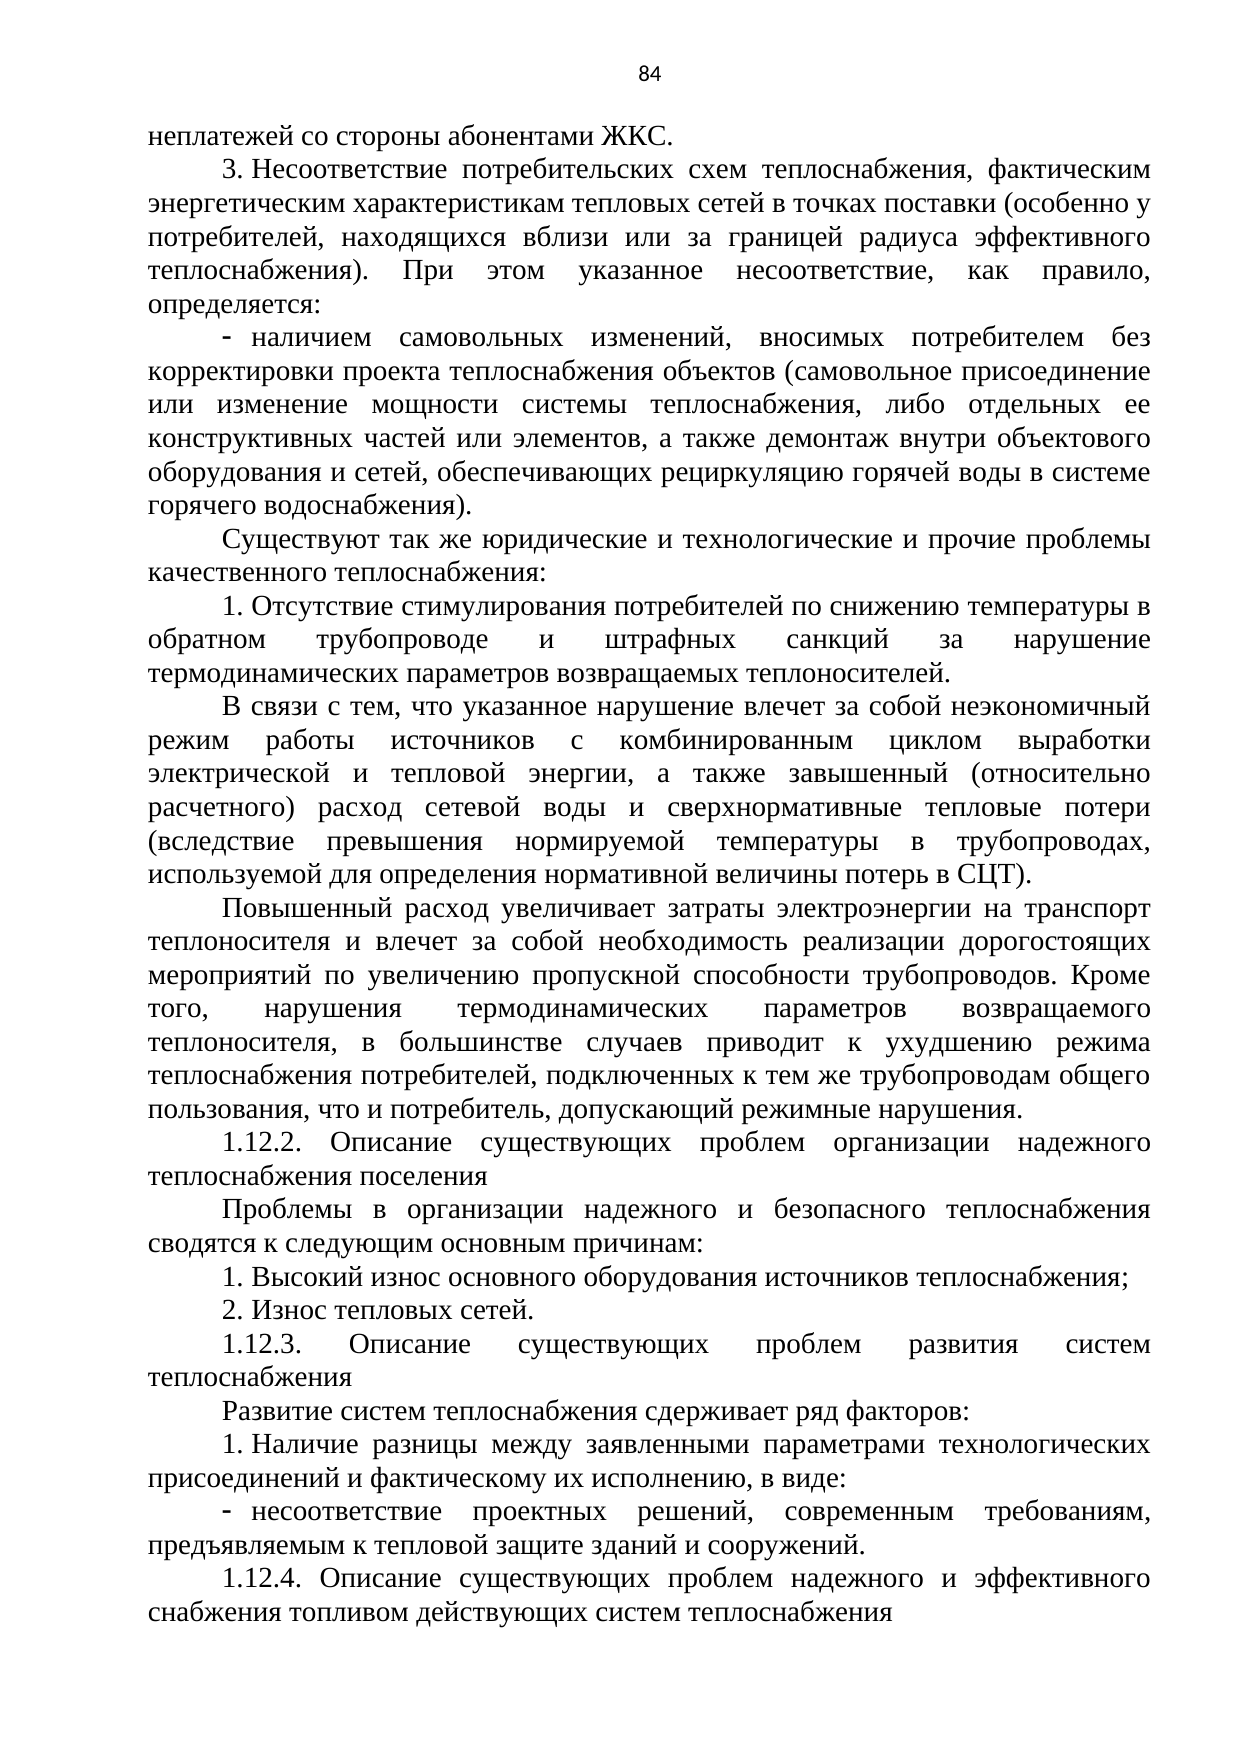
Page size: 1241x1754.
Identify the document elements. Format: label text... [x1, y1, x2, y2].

list Несоответствие потребительских схем теплоснабжения, фактическим энергетическим характеристикам тепловых сетей в точках поставки (особенно у потребителей, находящихся вблизи или за границей радиуса эффективного теплоснабжения). При этом указанное несоответствие, как правило, определяется: [148, 152, 1152, 319]
text Существуют так же юридические и технологические и прочие проблемы качественного теплоснабжения: [148, 521, 1152, 588]
list Отсутствие стимулирования потребителей по снижению температуры в обратном трубопроводе и штрафных санкций за нарушение термодинамических параметров возвращаемых теплоносителей. [148, 588, 1152, 688]
text 1.12.4. Описание существующих проблем надежного и эффективного снабжения топливом действующих систем теплоснабжения [148, 1561, 1152, 1628]
text Повышенный расход увеличивает затраты электроэнергии на транспорт теплоносителя и влечет за собой необходимость реализации дорогостоящих мероприятий по увеличению пропускной способности трубопроводов. Кроме того, нарушения термодинамических параметров возвращаемого теплоносителя, в большинстве случаев приводит к ухудшению режима теплоснабжения потребителей, подключенных к тем же трубопроводам общего пользования, что и потребитель, допускающий режимные нарушения. [148, 890, 1152, 1124]
text 1.12.3. Описание существующих проблем развития систем теплоснабжения [148, 1326, 1152, 1393]
list Износ тепловых сетей. [148, 1292, 1152, 1326]
list наличием самовольных изменений, вносимых потребителем без корректировки проекта теплоснабжения объектов (самовольное присоединение или изменение мощности системы теплоснабжения, либо отдельных ее конструктивных частей или элементов, а также демонтаж внутри объектового оборудования и сетей, обеспечивающих рециркуляцию горячей воды в системе горячего водоснабжения). [148, 319, 1152, 521]
list Наличие разницы между заявленными параметрами технологических присоединений и фактическому их исполнению, в виде: [148, 1426, 1152, 1493]
text В связи с тем, что указанное нарушение влечет за собой неэкономичный режим работы источников с комбинированным циклом выработки электрической и тепловой энергии, а также завышенный (относительно расчетного) расход сетевой воды и сверхнормативные тепловые потери (вследствие превышения нормируемой температуры в трубопроводах, используемой для определения нормативной величины потерь в СЦТ). [148, 688, 1152, 890]
list Высокий износ основного оборудования источников теплоснабжения; [148, 1259, 1152, 1292]
text Развитие систем теплоснабжения сдерживает ряд факторов: [148, 1393, 1152, 1426]
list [148, 118, 1152, 152]
list несоответствие проектных решений, современным требованиям, предъявляемым к тепловой защите зданий и сооружений. [148, 1493, 1152, 1561]
text 1.12.2. Описание существующих проблем организации надежного теплоснабжения поселения [148, 1124, 1152, 1192]
text Проблемы в организации надежного и безопасного теплоснабжения сводятся к следующим основным причинам: [148, 1192, 1152, 1259]
